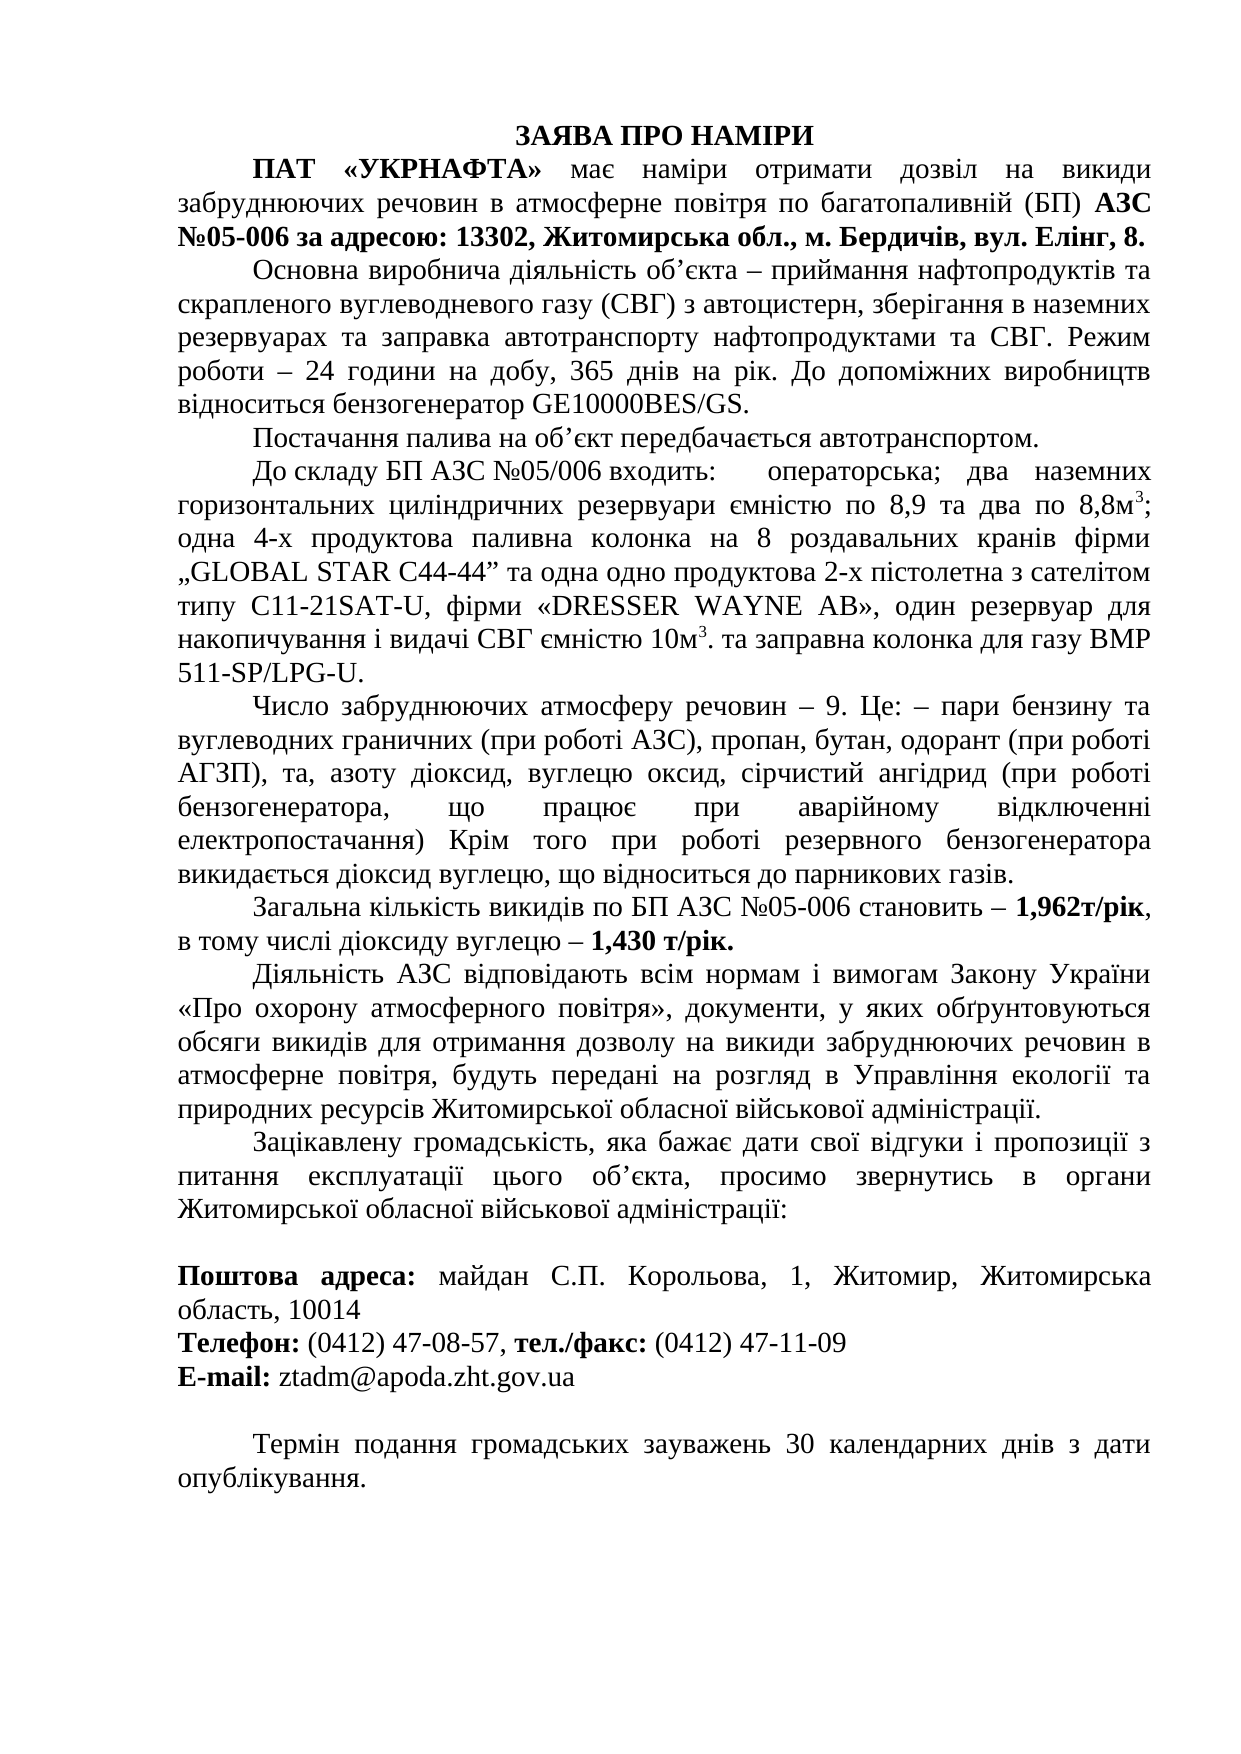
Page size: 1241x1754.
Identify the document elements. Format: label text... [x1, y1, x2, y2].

text E-mail: ztadm@apoda.zht.gov.ua [177, 1359, 1152, 1393]
text ПАТ «УКРНАФТА» має наміри отримати дозвіл на викиди забруднюючих речовин в атмосферне повітря по багатопаливній (БП) АЗС №05-006 за адресою: 13302, Житомирська обл., м. Бердичів, вул. Елінг, 8. [177, 152, 1152, 252]
text Число забруднюючих атмосферу речовин – 9. Це: – пари бензину та вуглеводних граничних (при роботі АЗС), пропан, бутан, одорант (при роботі АГЗП), та, азоту діоксид, вуглецю оксид, сірчистий ангідрид (при роботі бензогенератора, що працює при аварійному відключенні електропостачання) Крім того при роботі резервного бензогенератора викидається діоксид вуглецю, що відноситься до парникових газів. [177, 688, 1152, 889]
text Зацікавлену громадськість, яка бажає дати свої відгуки і пропозиції з питання експлуатації цього об’єкта, просимо звернутись в органи Житомирської обласної військової адміністрації: [177, 1124, 1152, 1225]
text Постачання палива на об’єкт передбачається автотранспортом. [177, 420, 1152, 453]
text Телефон: (0412) 47-08-57, тел./факс: (0412) 47-11-09 [177, 1326, 1152, 1359]
text Діяльність АЗС відповідають всім нормам і вимогам Закону України «Про охорону атмосферного повітря», документи, у яких обґрунтовуються обсяги викидів для отримання дозволу на викиди забруднюючих речовин в атмосферне повітря, будуть передані на розгляд в Управління екології та природних ресурсів Житомирської обласної військової адміністрації. [177, 957, 1152, 1124]
text Поштова адреса: майдан С.П. Корольова, 1, Житомир, Житомирська область, 10014 [177, 1258, 1152, 1326]
text До складу БП АЗС №05/006 входить: операторська; два наземних горизонтальних циліндричних резервуари ємністю по 8,9 та два по 8,8м3; одна 4-х продуктова паливна колонка на 8 роздавальних кранів фірми „GLOBAL STAR C44-44” та одна одно продуктова 2-х пістолетна з сателітом типу С11-21SAT-U, фірми «DRESSER WAYNE AB», один резервуар для накопичування і видачі СВГ ємністю 10м3. та заправна колонка для газу ВМР 511-SP/LPG-U. [177, 453, 1152, 688]
text Термін подання громадських зауважень 30 календарних днів з дати опублікування. [177, 1426, 1152, 1493]
text Загальна кількість викидів по БП АЗС №05-006 становить – 1,962т/рік, в тому числі діоксиду вуглецю – 1,430 т/рік. [177, 889, 1152, 957]
text ЗАЯВА ПРО НАМІРИ [177, 118, 1152, 152]
text Основна виробнича діяльність об’єкта – приймання нафтопродуктів та скрапленого вуглеводневого газу (СВГ) з автоцистерн, зберігання в наземних резервуарах та заправка автотранспорту нафтопродуктами та СВГ. Режим роботи – 24 години на добу, 365 днів на рік. До допоміжних виробництв відноситься бензогенератор GE10000BES/GS. [177, 252, 1152, 420]
